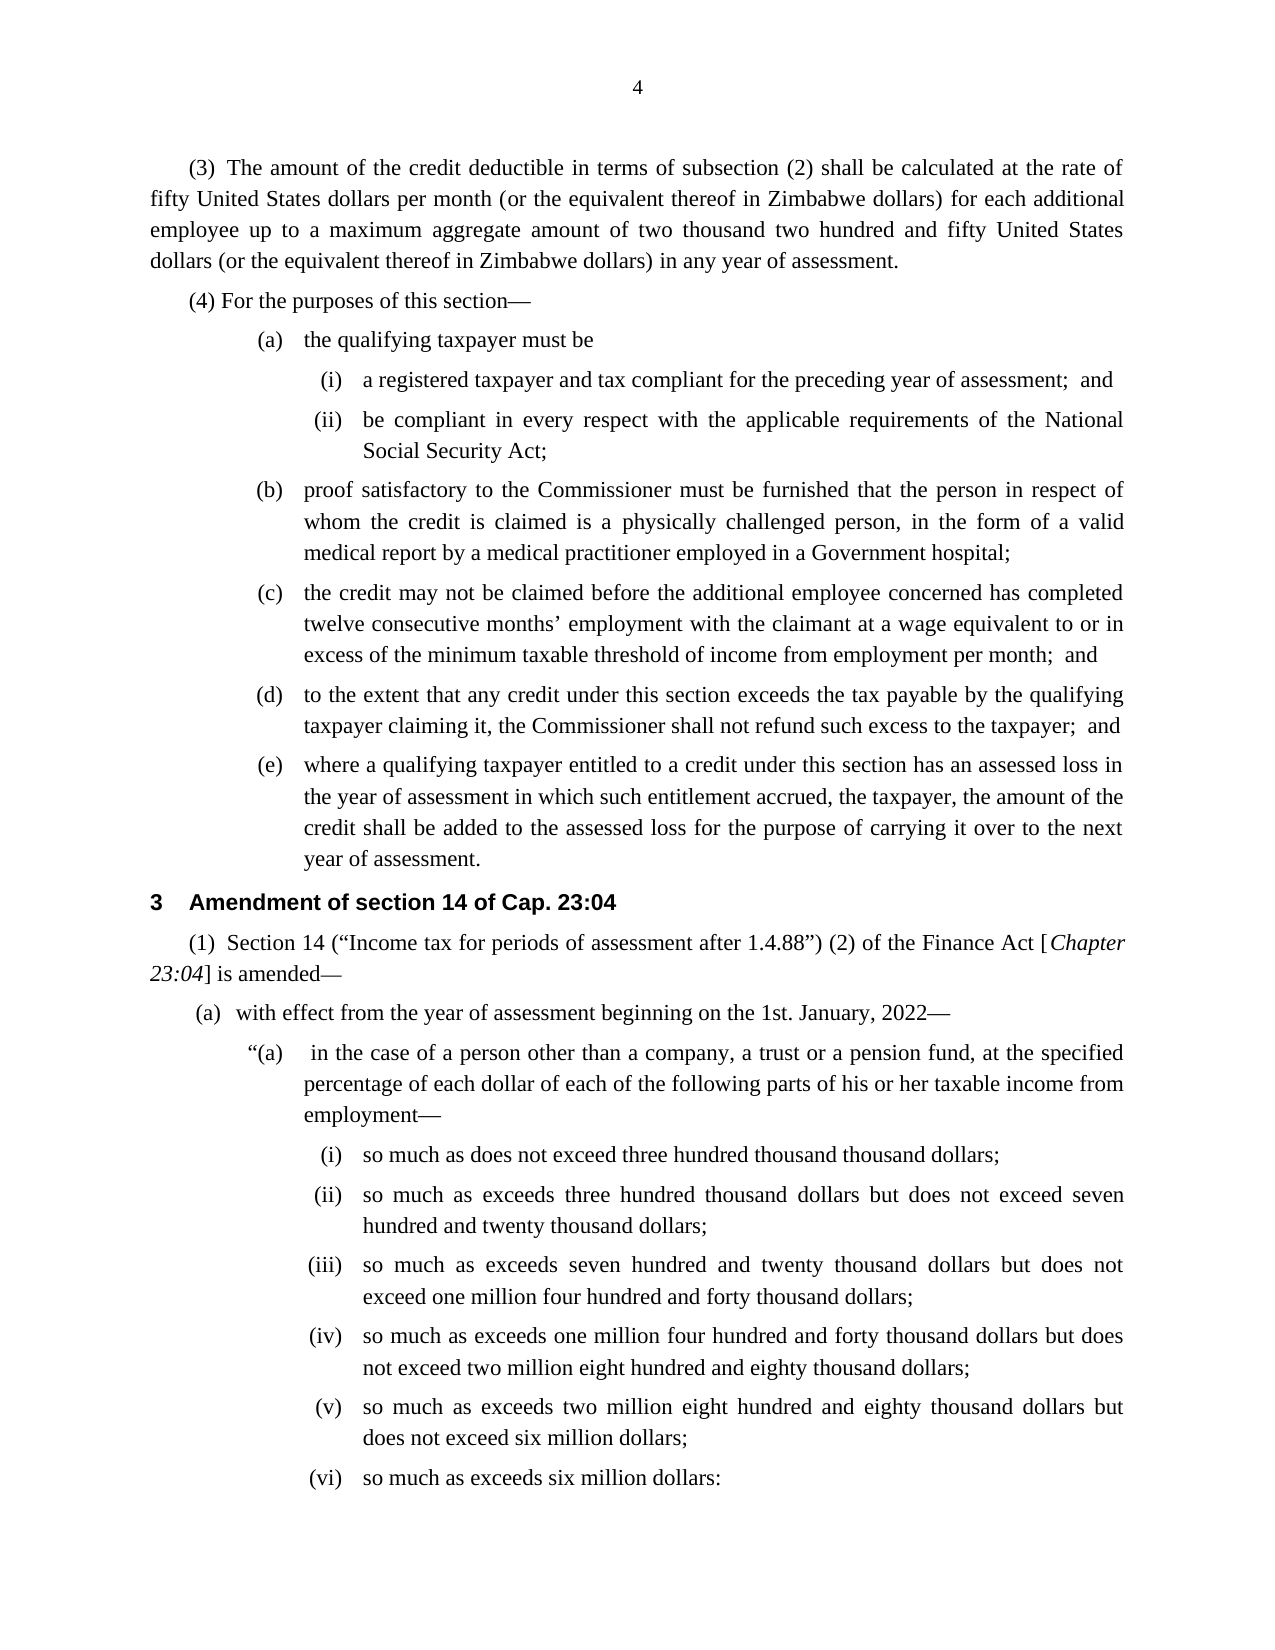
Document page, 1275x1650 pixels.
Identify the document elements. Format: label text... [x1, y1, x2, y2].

text (ii) so much as exceeds three hundred thousand dollars but does not exceed seven hundred and twenty thousand dollars; [150, 1177, 1125, 1239]
text (4) For the purposes of this section— [150, 283, 1125, 314]
text (3) The amount of the credit deductible in terms of subsection (2) shall be calculated at the rate of fifty United States dollars per month (or the equivalent thereof in Zimbabwe dollars) for each additional employee up to a maximum aggregate amount of two thousand two hundred and fifty United States dollars (or the equivalent thereof in Zimbabwe dollars) in any year of assessment. [150, 150, 1125, 275]
text (b) proof satisfactory to the Commissioner must be furnished that the person in respect of whom the credit is claimed is a physically challenged person, in the form of a valid medical report by a medical practitioner employed in a Government hospital; [150, 473, 1125, 567]
text (v) so much as exceeds two million eight hundred and eighty thousand dollars but does not exceed six million dollars; [150, 1389, 1125, 1452]
text (c) the credit may not be claimed before the additional employee concerned has completed twelve consecutive months’ employment with the claimant at a wage equivalent to or in excess of the minimum taxable threshold of income from employment per month; and [150, 575, 1125, 669]
text (1) Section 14 (“Income tax for periods of assessment after 1.4.88”) (2) of the Finance Act [Chapter 23:04] is amended— [150, 925, 1125, 987]
text 3 Amendment of section 14 of Cap. 23:04 [150, 885, 1125, 917]
text (iii) so much as exceeds seven hundred and twenty thousand dollars but does not exceed one million four hundred and forty thousand dollars; [150, 1248, 1125, 1310]
text (i) so much as does not exceed three hundred thousand thousand dollars; [150, 1137, 1125, 1169]
text (vi) so much as exceeds six million dollars: [150, 1460, 1125, 1492]
text (d) to the extent that any credit under this section exceeds the tax payable by the qualifying taxpayer claiming it, the Commissioner shall not refund such excess to the taxpayer; and [150, 677, 1125, 739]
text “(a) in the case of a person other than a company, a trust or a pension fund, at the specified percentage of each dollar of each of the following parts of his or her taxable income from employment— [150, 1035, 1125, 1129]
text (ii) be compliant in every respect with the applicable requirements of the National Social Security Act; [150, 402, 1125, 464]
text (iv) so much as exceeds one million four hundred and forty thousand dollars but does not exceed two million eight hundred and eighty thousand dollars; [150, 1319, 1125, 1381]
text (i) a registered taxpayer and tax compliant for the preceding year of assessment; and [150, 362, 1125, 394]
text (e) where a qualifying taxpayer entitled to a credit under this section has an assessed loss in the year of assessment in which such entitlement accrued, the taxpayer, the amount of the credit shall be added to the assessed loss for the purpose of carrying it over to the next year of assessment. [150, 748, 1125, 873]
text (a) the qualifying taxpayer must be [150, 323, 1125, 354]
text (a) with effect from the year of assessment beginning on the 1st. January, 2022— [150, 996, 1195, 1027]
